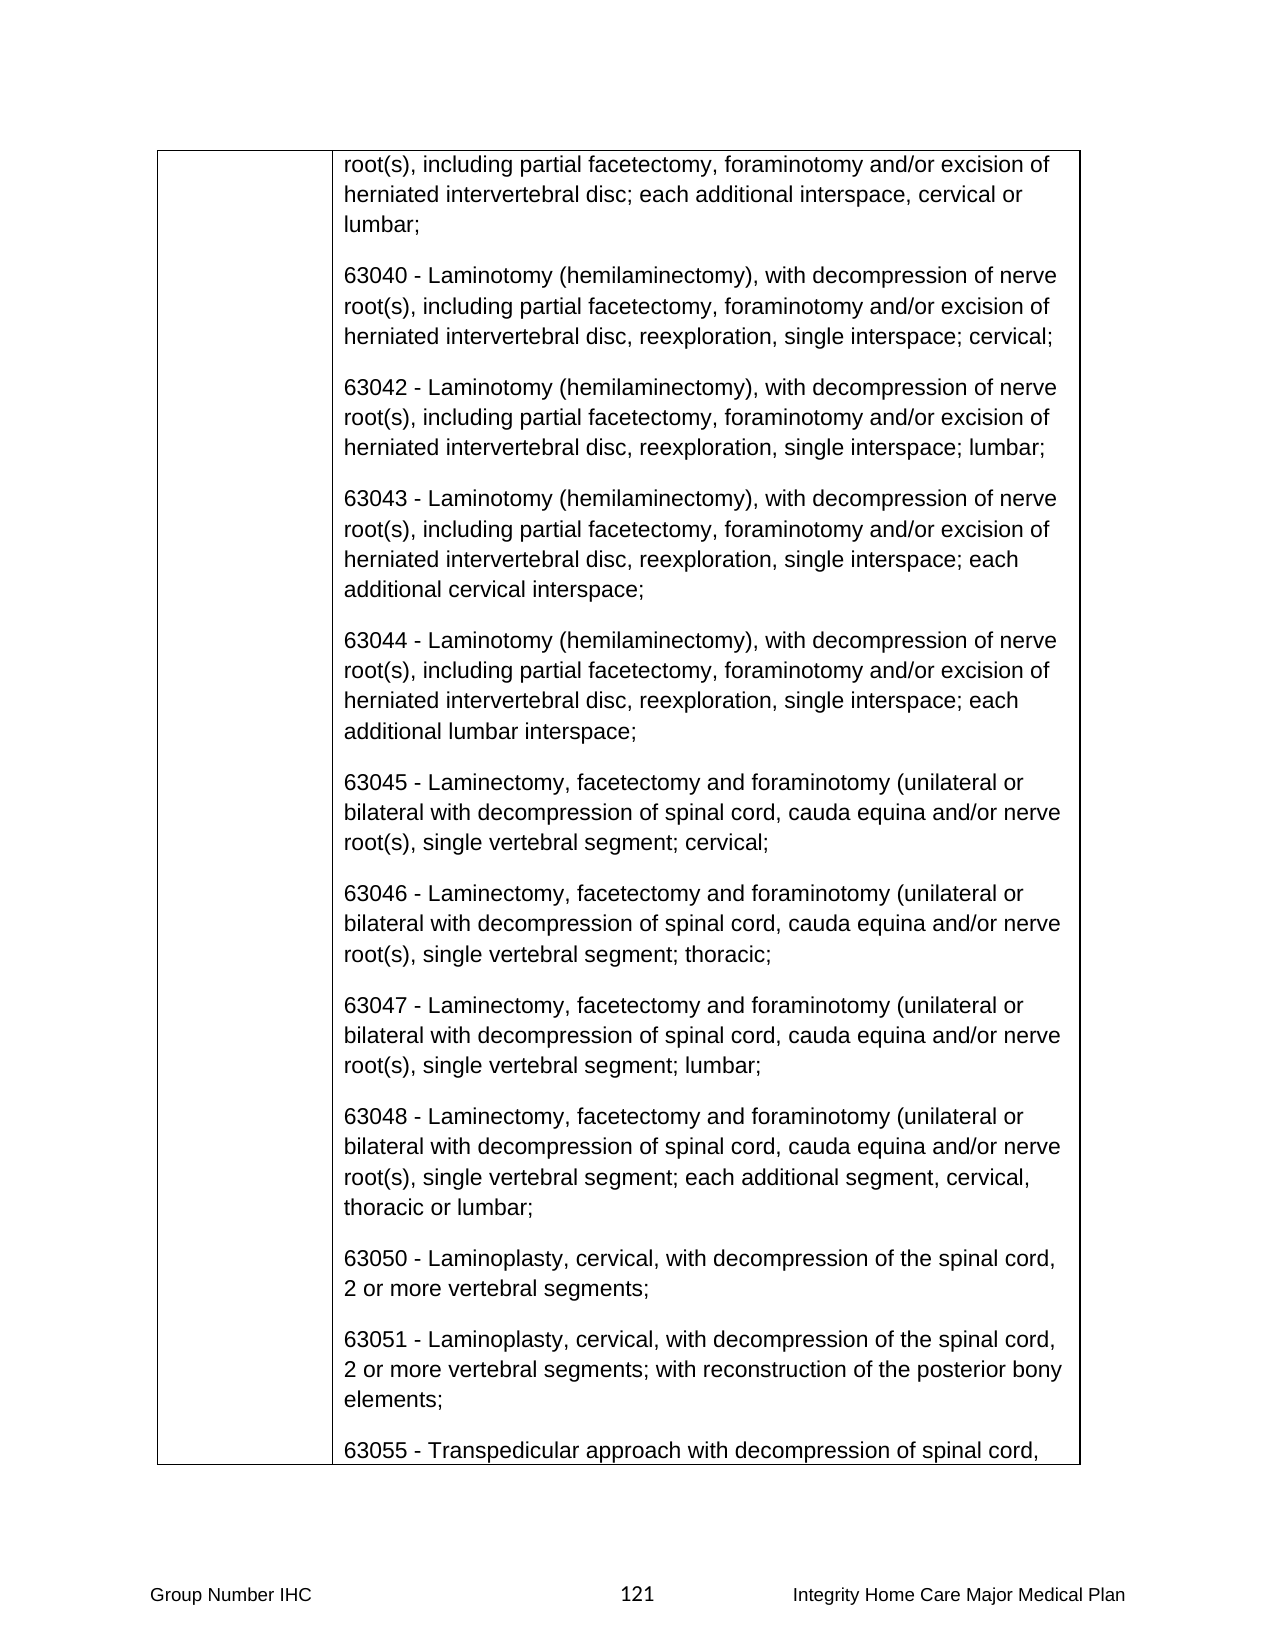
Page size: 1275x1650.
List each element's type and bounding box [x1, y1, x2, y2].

table_cell [333, 151, 1079, 1464]
table_cell [158, 151, 332, 1464]
